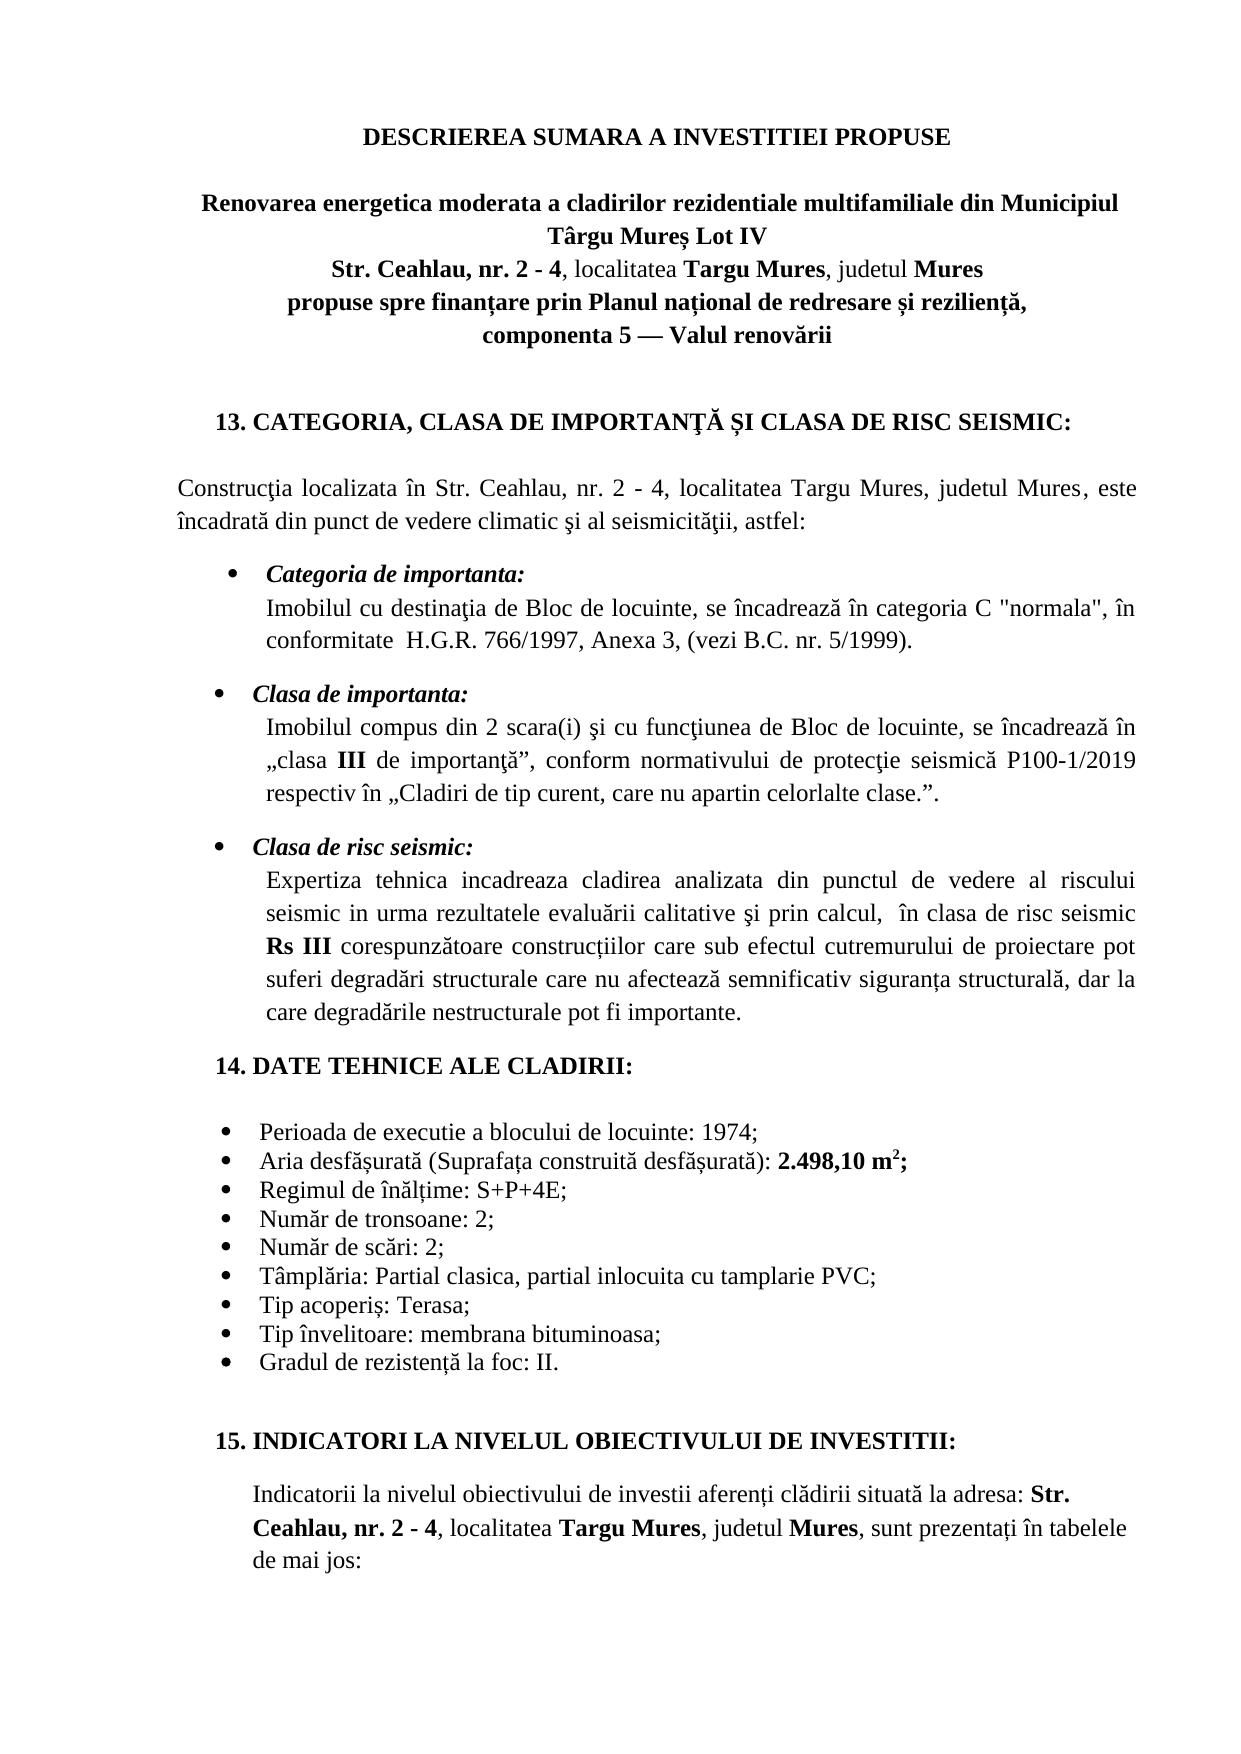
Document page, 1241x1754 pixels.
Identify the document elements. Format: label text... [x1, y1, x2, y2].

subtitle DATE TEHNICE ALE CLADIRII: [215, 1051, 1137, 1080]
subtitle Indicatorii la nivelul obiectivului de investii aferenți clădirii situată la adresa: Str. Ceahlau, nr. 2 - 4, localitatea Targu Mures, judetul Mures, sunt prezentați în tabelele de mai jos: [252, 1479, 1137, 1574]
list Aria desfășurată (Suprafața construită desfășurată): 2.498,10 m2; [222, 1146, 1137, 1175]
list Tâmplăria: Partial clasica, partial inlocuita cu tamplarie PVC; [222, 1261, 1137, 1290]
subtitle Clasa de importanta: [215, 679, 1137, 708]
subtitle Categoria de importanta: [228, 559, 1137, 588]
text componenta 5 — Valul renovării [177, 320, 1137, 348]
text Imobilul compus din 2 scara(i) şi cu funcţiunea de Bloc de locuinte, se încadrează în „clasa III de importanţă”, conform normativului de protecţie seismică P100-1/2019 respectiv în „Cladiri de tip curent, care nu apartin celorlalte clase.”. [266, 712, 1137, 807]
list Perioada de executie a blocului de locuinte: 1974; [222, 1117, 1137, 1146]
list Număr de scări: 2; [222, 1232, 1137, 1261]
list Regimul de înălțime: S+P+4E; [222, 1175, 1137, 1204]
text DESCRIEREA SUMARA A INVESTITIEI PROPUSE [177, 122, 1137, 150]
list Număr de tronsoane: 2; [222, 1204, 1137, 1232]
text Imobilul cu destinaţia de Bloc de locuinte, se încadrează în categoria C "normala", în conformitate H.G.R. 766/1997, Anexa 3, (vezi B.C. nr. 5/1999). [266, 593, 1137, 654]
subtitle CATEGORIA, CLASA DE IMPORTANŢĂ ȘI CLASA DE RISC SEISMIC: [215, 407, 1137, 435]
text Târgu Mureș Lot IV [177, 221, 1137, 249]
list Tip acoperiș: Terasa; [222, 1290, 1137, 1319]
text Renovarea energetica moderata a cladirilor rezidentiale multifamiliale din Municipiul [177, 188, 1137, 216]
text propuse spre finanțare prin Planul național de redresare și reziliență, [177, 287, 1137, 316]
subtitle INDICATORI LA NIVELUL OBIECTIVULUI DE INVESTITII: [215, 1426, 1137, 1454]
text Construcţia localizata în Str. Ceahlau, nr. 2 - 4, localitatea Targu Mures, judetul Mures, este încadrată din punct de vedere climatic şi al seismicităţii, astfel: [177, 473, 1137, 534]
subtitle Clasa de risc seismic: [215, 832, 1137, 861]
list Tip învelitoare: membrana bituminoasa; [222, 1319, 1137, 1347]
text Str. Ceahlau, nr. 2 - 4, localitatea Targu Mures, judetul Mures [177, 254, 1137, 282]
text Expertiza tehnica incadreaza cladirea analizata din punctul de vedere al riscului seismic in urma rezultatele evaluării calitative şi prin calcul, în clasa de risc seismic Rs III corespunzătoare construcțiilor care sub efectul cutremurului de proiectare pot suferi degradări structurale care nu afectează semnificativ siguranța structurală, dar la care degradările nestructurale pot fi importante. [266, 865, 1137, 1026]
list Gradul de rezistență la foc: II. [222, 1347, 1137, 1376]
